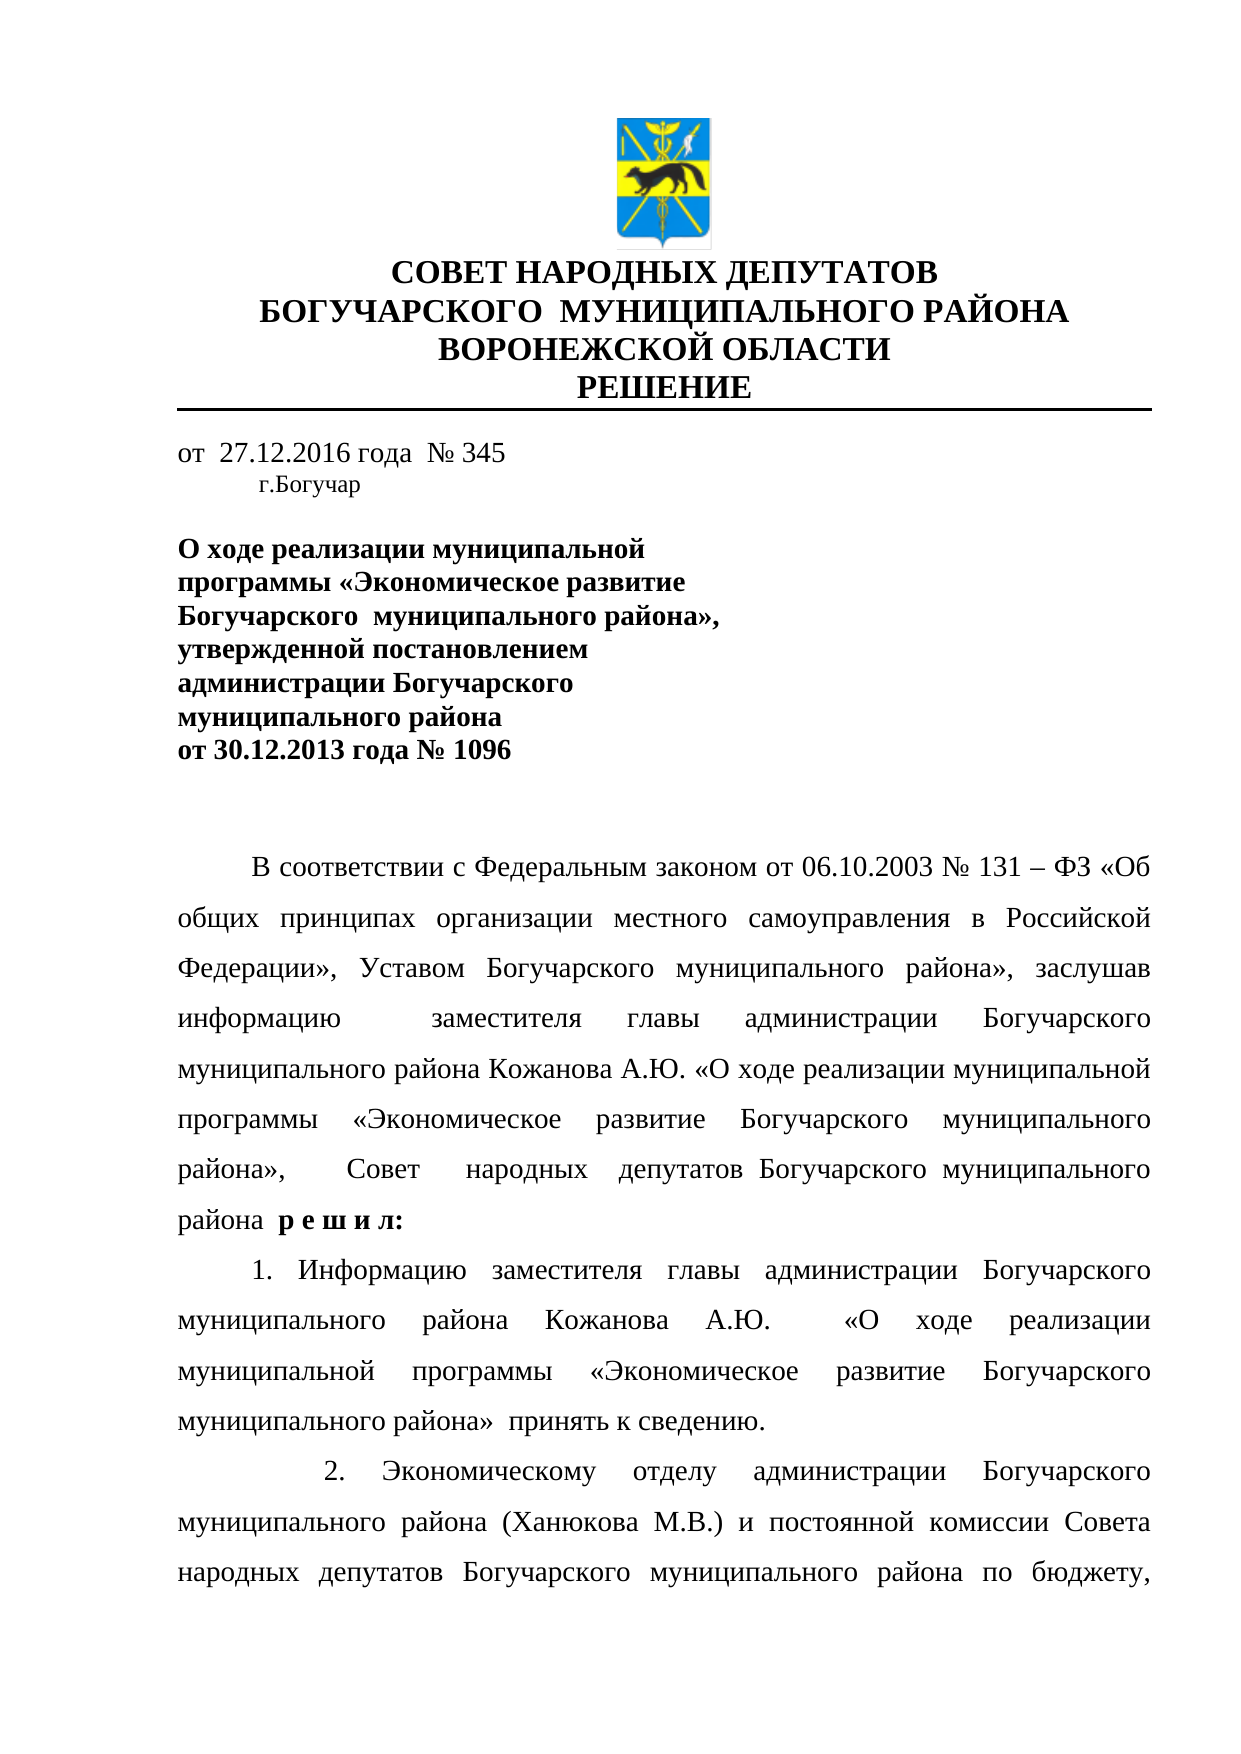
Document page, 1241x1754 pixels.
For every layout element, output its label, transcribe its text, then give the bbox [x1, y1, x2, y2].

text от 27.12.2016 года № 345 [177, 435, 1152, 469]
text от 30.12.2013 года № 1096 [177, 732, 709, 766]
text В соответствии с Федеральным законом от 06.10.2003 № 131 – ФЗ «Об общих принципах организации местного самоуправления в Российской Федерации», Уставом Богучарского муниципального района», заслушав информацию заместителя главы администрации Богучарского муниципального района Кожанова А.Ю. «О ходе реализации муниципальной программы «Экономическое развитие Богучарского муниципального района», Совет народных депутатов Богучарского муниципального района р е ш и л: [177, 849, 1152, 1235]
text БОГУЧАРСКОГО МУНИЦИПАЛЬНОГО РАЙОНА [177, 291, 1152, 329]
text ВОРОНЕЖСКОЙ ОБЛАСТИ [177, 329, 1152, 367]
picture [616, 118, 713, 253]
text СОВЕТ НАРОДНЫХ ДЕПУТАТОВ [177, 252, 1152, 291]
text РЕШЕНИЕ [177, 367, 1152, 408]
text О ходе реализации муниципальной программы «Экономическое развитие Богучарского муниципального района», утвержденной постановлением администрации Богучарского муниципального района [177, 531, 753, 732]
text г.Богучар [177, 469, 1152, 497]
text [177, 1453, 1152, 1587]
text 1. Информацию заместителя главы администрации Богучарского муниципального района Кожанова А.Ю. «О ходе реализации муниципальной программы «Экономическое развитие Богучарского муниципального района» принять к сведению. [177, 1252, 1152, 1437]
